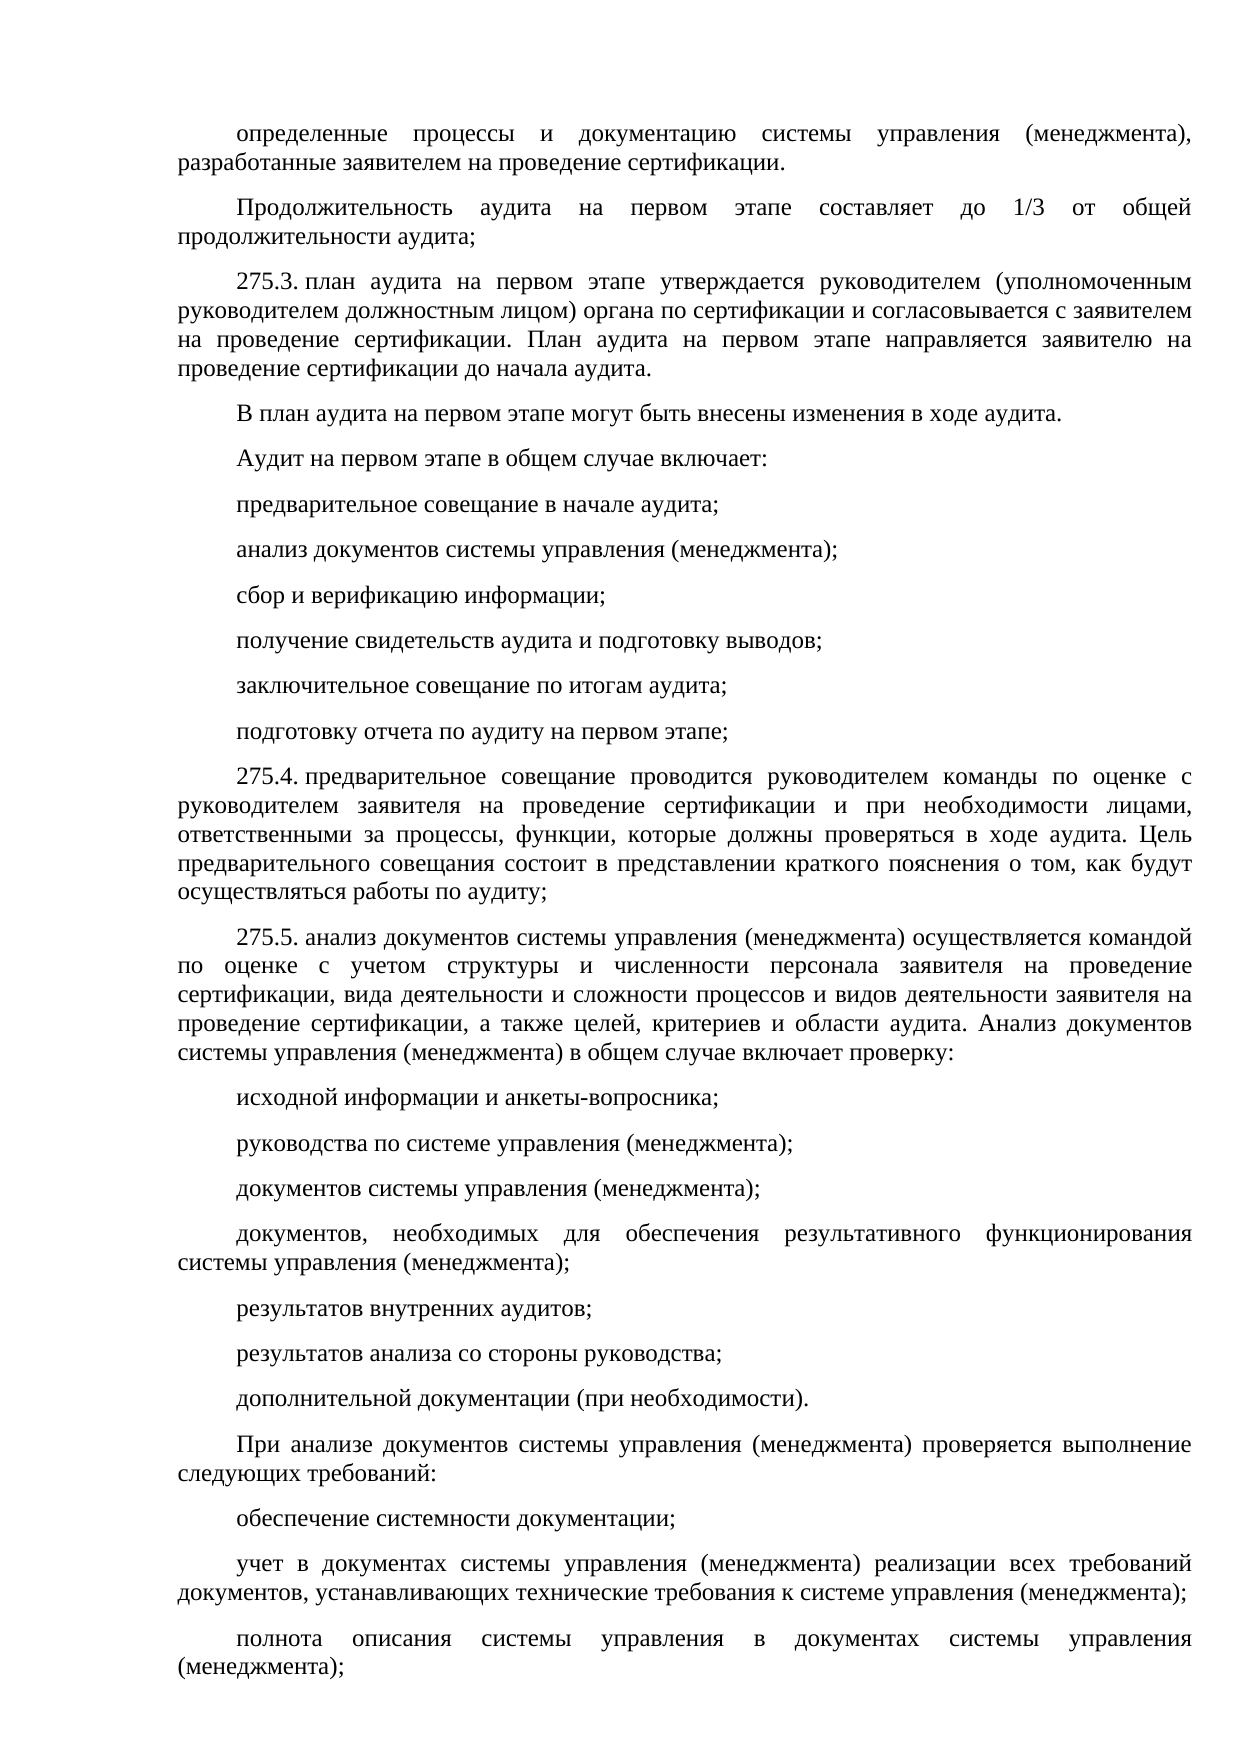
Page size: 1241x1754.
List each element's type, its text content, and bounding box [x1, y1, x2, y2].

text 275.4. предварительное совещание проводится руководителем команды по оценке с руководителем заявителя на проведение сертификации и при необходимости лицами, ответственными за процессы, функции, которые должны проверяться в ходе аудита. Цель предварительного совещания состоит в представлении краткого пояснения о том, как будут осуществляться работы по аудиту; [177, 761, 1193, 905]
text полнота описания системы управления в документах системы управления (менеджмента); [177, 1623, 1193, 1680]
text В план аудита на первом этапе могут быть внесены изменения в ходе аудита. [177, 398, 1193, 427]
text результатов анализа со стороны руководства; [177, 1338, 1193, 1367]
text 275.5. анализ документов системы управления (менеджмента) осуществляется командой по оценке с учетом структуры и численности персонала заявителя на проведение сертификации, вида деятельности и сложности процессов и видов деятельности заявителя на проведение сертификации, а также целей, критериев и области аудита. Анализ документов системы управления (менеджмента) в общем случае включает проверку: [177, 922, 1193, 1066]
text анализ документов системы управления (менеджмента); [177, 534, 1193, 563]
text Продолжительность аудита на первом этапе составляет до 1/3 от общей продолжительности аудита; [177, 192, 1193, 250]
text определенные процессы и документацию системы управления (менеджмента), разработанные заявителем на проведение сертификации. [177, 118, 1193, 176]
text предварительное совещание в начале аудита; [177, 489, 1193, 518]
text Аудит на первом этапе в общем случае включает: [177, 443, 1193, 472]
text заключительное совещание по итогам аудита; [177, 671, 1193, 699]
text документов, необходимых для обеспечения результативного функционирования системы управления (менеджмента); [177, 1218, 1193, 1276]
text документов системы управления (менеджмента); [177, 1173, 1193, 1202]
text При анализе документов системы управления (менеджмента) проверяется выполнение следующих требований: [177, 1429, 1193, 1486]
text результатов внутренних аудитов; [177, 1293, 1193, 1321]
text подготовку отчета по аудиту на первом этапе; [177, 716, 1193, 745]
text обеспечение системности документации; [177, 1503, 1193, 1532]
text сбор и верификацию информации; [177, 580, 1193, 608]
text руководства по системе управления (менеджмента); [177, 1128, 1193, 1156]
text исходной информации и анкеты-вопросника; [177, 1082, 1193, 1111]
text дополнительной документации (при необходимости). [177, 1383, 1193, 1412]
text получение свидетельств аудита и подготовку выводов; [177, 625, 1193, 654]
text учет в документах системы управления (менеджмента) реализации всех требований документов, устанавливающих технические требования к системе управления (менеджмента); [177, 1548, 1193, 1606]
text 275.3. план аудита на первом этапе утверждается руководителем (уполномоченным руководителем должностным лицом) органа по сертификации и согласовывается с заявителем на проведение сертификации. План аудита на первом этапе направляется заявителю на проведение сертификации до начала аудита. [177, 266, 1193, 381]
